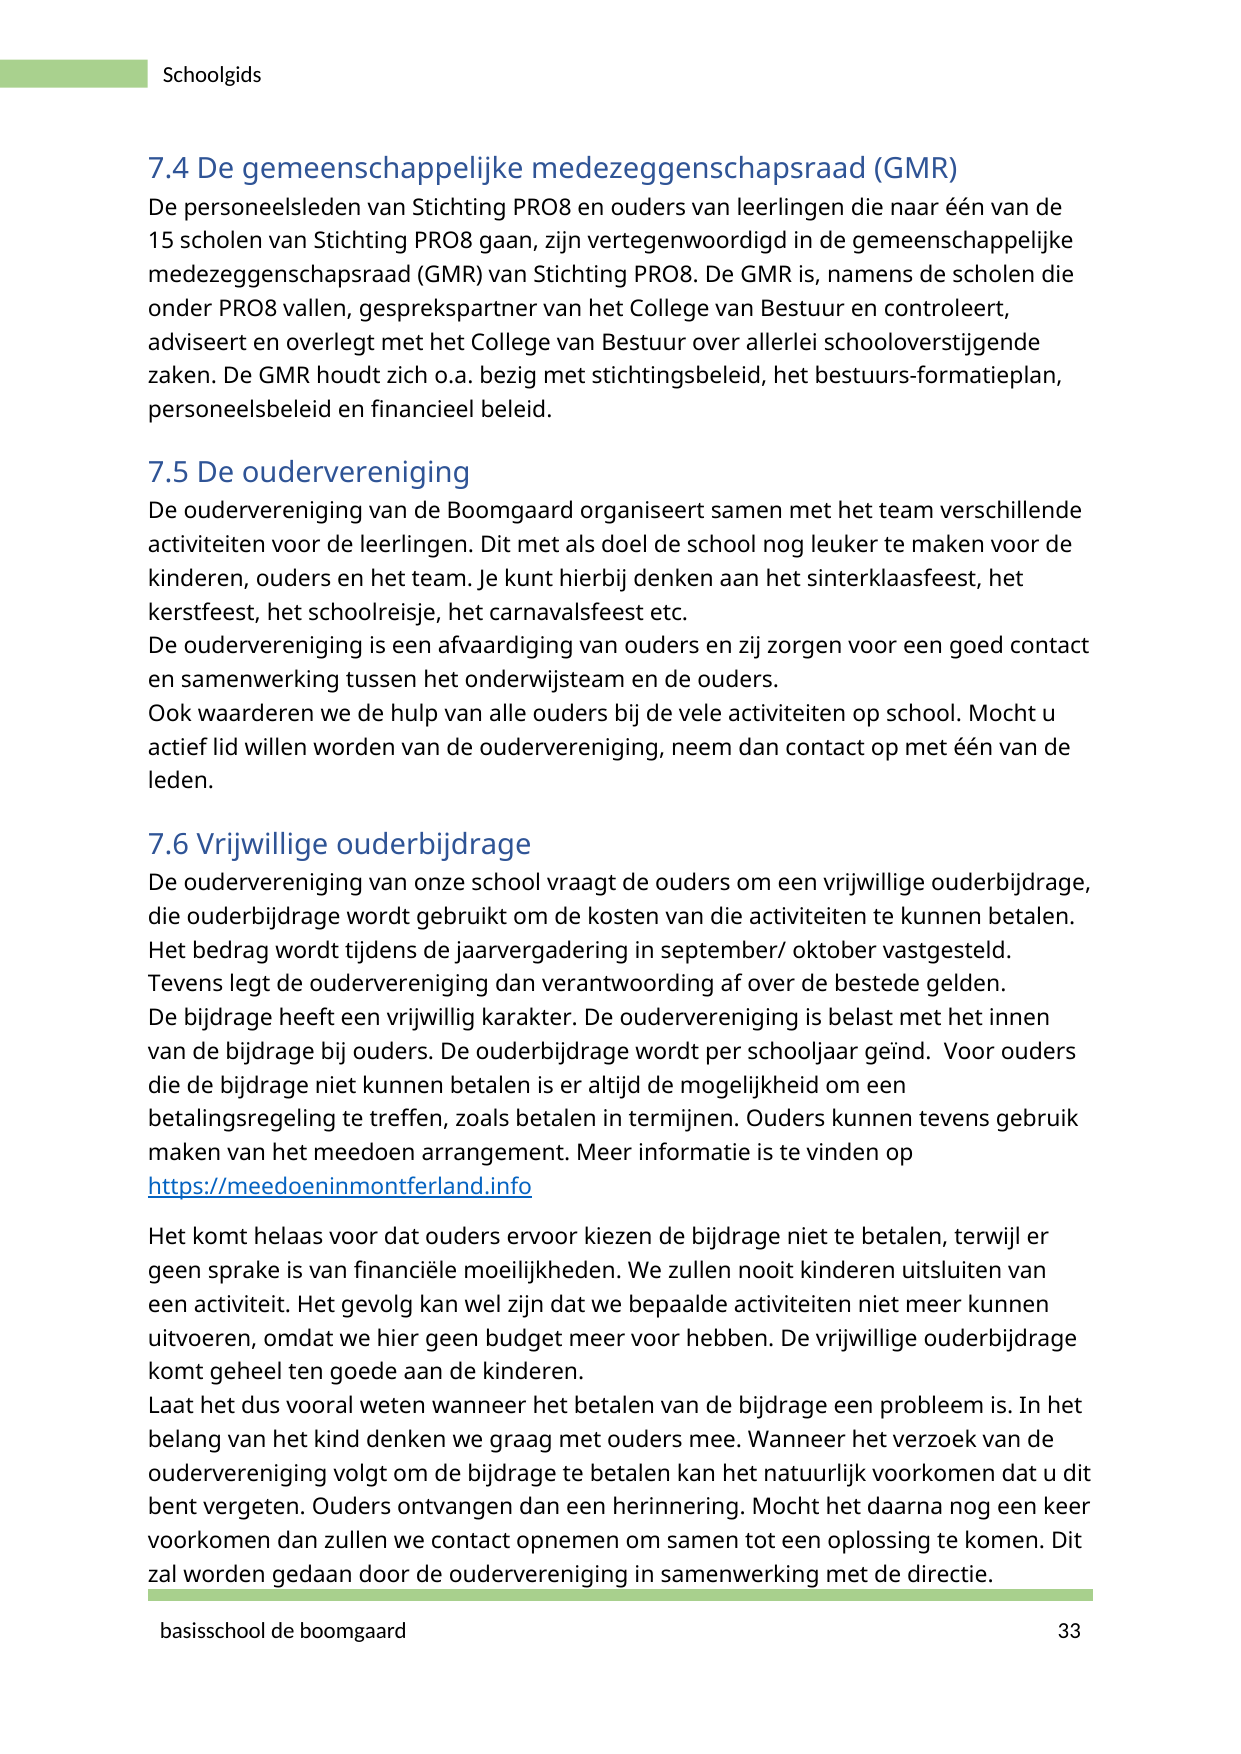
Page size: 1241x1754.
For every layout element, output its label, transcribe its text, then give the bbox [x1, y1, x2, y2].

text Ook waarderen we de hulp van alle ouders bij de vele activiteiten op school. Mocht u actief lid willen worden van de oudervereniging, neem dan contact op met één van de leden. [148, 697, 1093, 796]
text De oudervereniging is een afvaardiging van ouders en zij zorgen voor een goed contact en samenwerking tussen het onderwijsteam en de ouders. [148, 629, 1093, 694]
text Het bedrag wordt tijdens de jaarvergadering in september/ oktober vastgesteld. [148, 933, 1093, 965]
text De oudervereniging van de Boomgaard organiseert samen met het team verschillende activiteiten voor de leerlingen. Dit met als doel de school nog leuker te maken voor de kinderen, ouders en het team. Je kunt hierbij denken aan het sinterklaasfeest, het kerstfeest, het schoolreisje, het carnavalsfeest etc. [148, 494, 1093, 627]
text Tevens legt de oudervereniging dan verantwoording af over de bestede gelden. [148, 967, 1093, 998]
text De oudervereniging van onze school vraagt de ouders om een vrijwillige ouderbijdrage, die ouderbijdrage wordt gebruikt om de kosten van die activiteiten te kunnen betalen. [148, 866, 1093, 931]
text Het komt helaas voor dat ouders ervoor kiezen de bijdrage niet te betalen, terwijl er geen sprake is van financiële moeilijkheden. We zullen nooit kinderen uitsluiten van een activiteit. Het gevolg kan wel zijn dat we bepaalde activiteiten niet meer kunnen uitvoeren, omdat we hier geen budget meer voor hebben. De vrijwillige ouderbijdrage komt geheel ten goede aan de kinderen. [148, 1220, 1093, 1386]
text Laat het dus vooral weten wanneer het betalen van de bijdrage een probleem is. In het belang van het kind denken we graag met ouders mee. Wanneer het verzoek van de oudervereniging volgt om de bijdrage te betalen kan het natuurlijk voorkomen dat u dit bent vergeten. Ouders ontvangen dan een herinnering. Mocht het daarna nog een keer voorkomen dan zullen we contact opnemen om samen tot een oplossing te komen. Dit zal worden gedaan door de oudervereniging in samenwerking met de directie. [148, 1389, 1093, 1589]
text De bijdrage heeft een vrijwillig karakter. De oudervereniging is belast met het innen van de bijdrage bij ouders. De ouderbijdrage wordt per schooljaar geïnd. Voor ouders die de bijdrage niet kunnen betalen is er altijd de mogelijkheid om een betalingsregeling te treffen, zoals betalen in termijnen. Ouders kunnen tevens gebruik maken van het meedoen arrangement. Meer informatie is te vinden op https://meedoeninmontferland.info [148, 1001, 1093, 1201]
subtitle 7.5 De oudervereniging [148, 452, 1093, 491]
subtitle 7.6 Vrijwillige ouderbijdrage [148, 823, 1093, 863]
subtitle 7.4 De gemeenschappelijke medezeggenschapsraad (GMR) [148, 148, 1093, 187]
text De personeelsleden van Stichting PRO8 en ouders van leerlingen die naar één van de 15 scholen van Stichting PRO8 gaan, zijn vertegenwoordigd in de gemeenschappelijke medezeggenschapsraad (GMR) van Stichting PRO8. De GMR is, namens de scholen die onder PRO8 vallen, gesprekspartner van het College van Bestuur en controleert, adviseert en overlegt met het College van Bestuur over allerlei schooloverstijgende zaken. De GMR houdt zich o.a. bezig met stichtingsbeleid, het bestuurs-formatieplan, personeelsbeleid en financieel beleid. [148, 190, 1093, 424]
